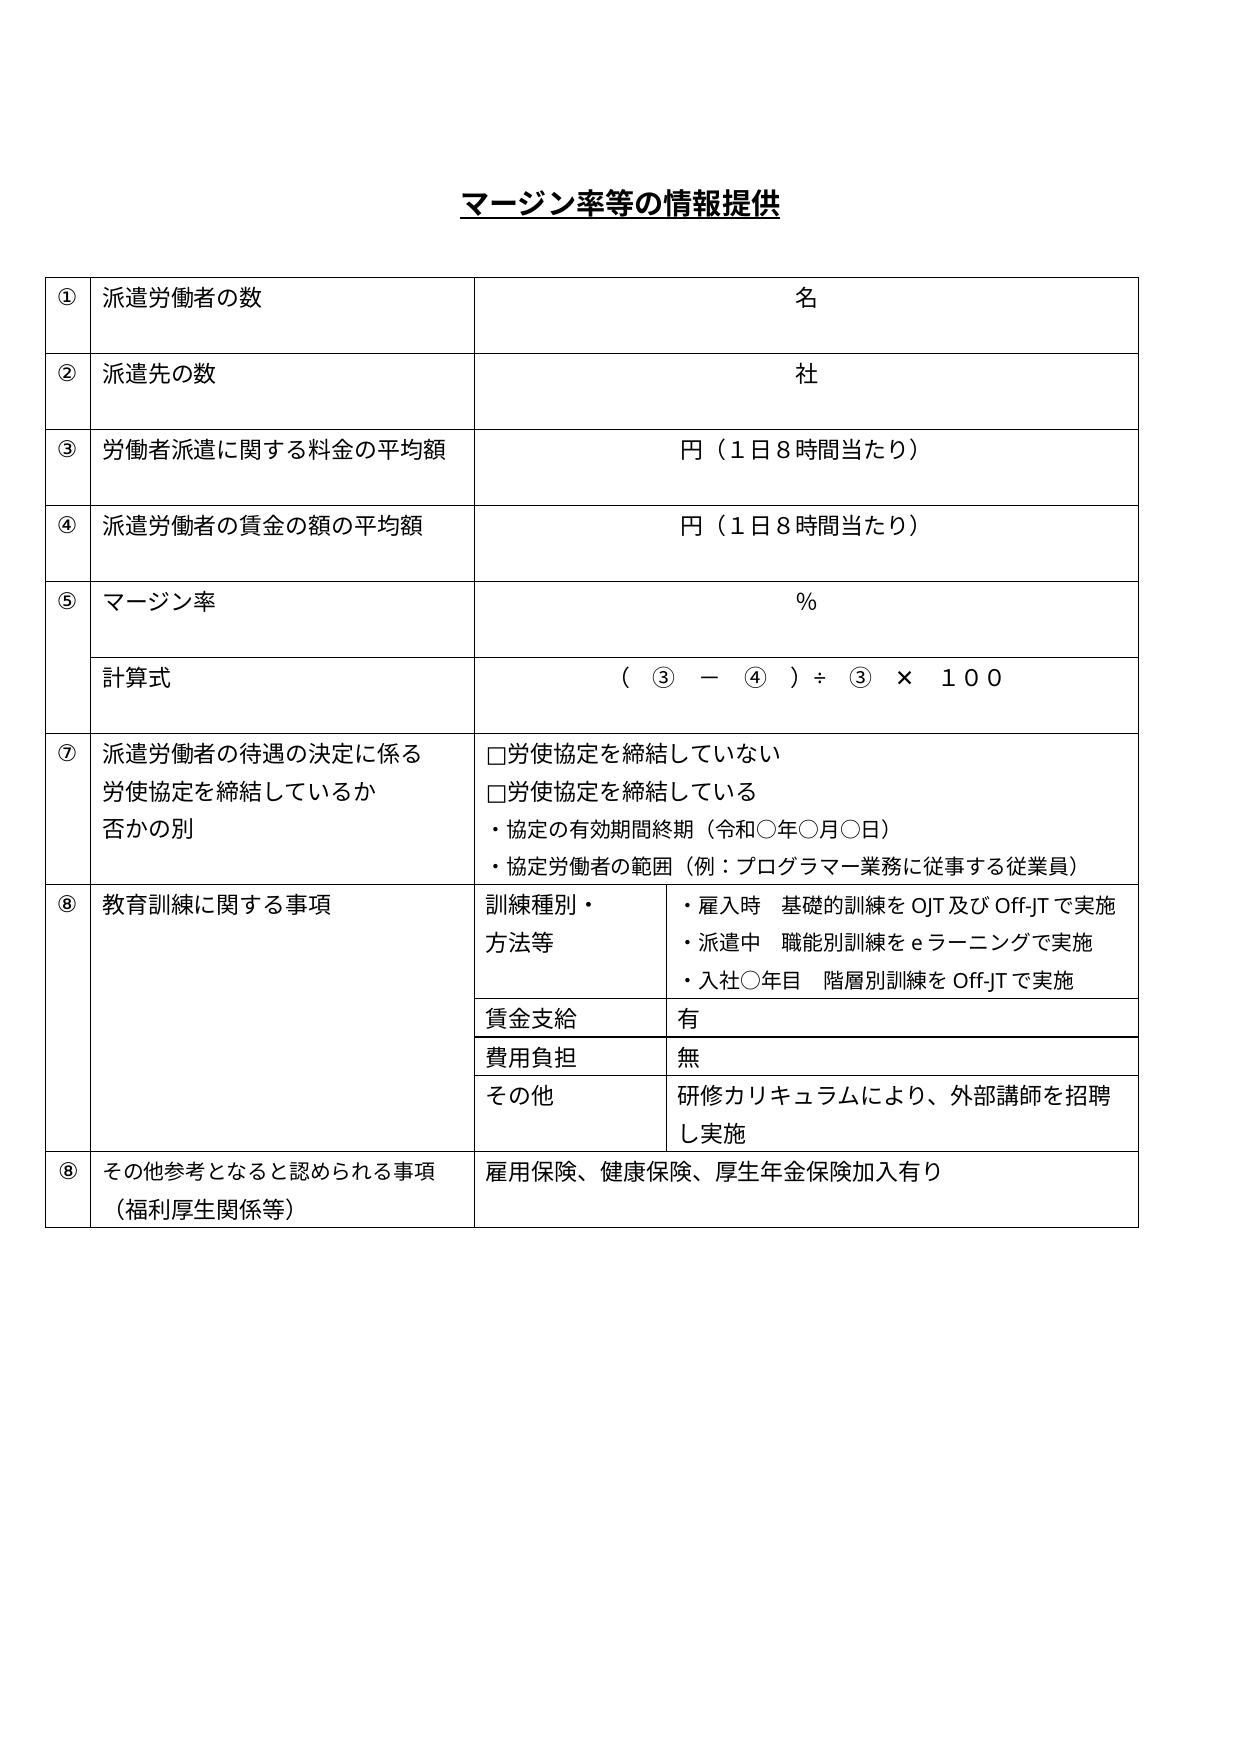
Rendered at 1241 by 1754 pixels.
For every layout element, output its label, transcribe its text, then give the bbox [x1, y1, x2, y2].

table_cell [46, 885, 90, 1151]
table_header 派遣労働者の数 [91, 278, 474, 353]
table_cell 派遣先の数 [91, 354, 474, 429]
table_cell 訓練種別・ 方法等 [475, 885, 666, 998]
table_cell 教育訓練に関する事項 [91, 885, 474, 1151]
text マージン率等の情報提供 [75, 164, 1165, 239]
table_cell ％ [475, 582, 1138, 657]
table_cell 無 [667, 1038, 1138, 1075]
table_cell [46, 734, 90, 884]
table_cell 社 [475, 354, 1138, 429]
table_cell 費用負担 [475, 1038, 666, 1075]
table_cell 雇用保険、健康保険、厚生年金保険加入有り [475, 1152, 1138, 1227]
table_cell 労働者派遣に関する料金の平均額 [91, 430, 474, 505]
table_cell 派遣労働者の待遇の決定に係る 労使協定を締結しているか 否かの別 [91, 734, 474, 884]
table_cell マージン率 [91, 582, 474, 657]
table_cell 派遣労働者の賃金の額の平均額 [91, 506, 474, 581]
table_cell [46, 354, 90, 429]
table_cell その他 [475, 1076, 666, 1151]
table_cell 円（１日８時間当たり） [475, 506, 1138, 581]
table_header 名 [475, 278, 1138, 353]
table_cell [46, 506, 90, 581]
table_header [46, 278, 90, 353]
table_cell （ ③ － ④ ）÷ ③ ✕ １００ [475, 658, 1138, 733]
table_cell □労使協定を締結していない □労使協定を締結している ・協定の有効期間終期（令和○年○月○日） ・協定労働者の範囲（例：プログラマー業務に従事する従業員） [475, 734, 1138, 884]
table_cell 研修カリキュラムにより、外部講師を招聘し実施 [667, 1076, 1138, 1151]
table_cell その他参考となると認められる事項 （福利厚生関係等） [91, 1152, 474, 1227]
table_cell [46, 430, 90, 505]
table_cell ⑧ [46, 1152, 90, 1227]
table_cell 円（１日８時間当たり） [475, 430, 1138, 505]
table_cell [46, 582, 90, 733]
table_cell ・雇入時 基礎的訓練をOJT及びOff-JTで実施 ・派遣中 職能別訓練をeラーニングで実施 ・入社○年目 階層別訓練をOff-JTで実施 [667, 885, 1138, 998]
table_cell 有 [667, 999, 1138, 1036]
table_cell 計算式 [91, 658, 474, 733]
table_cell 賃金支給 [475, 999, 666, 1036]
